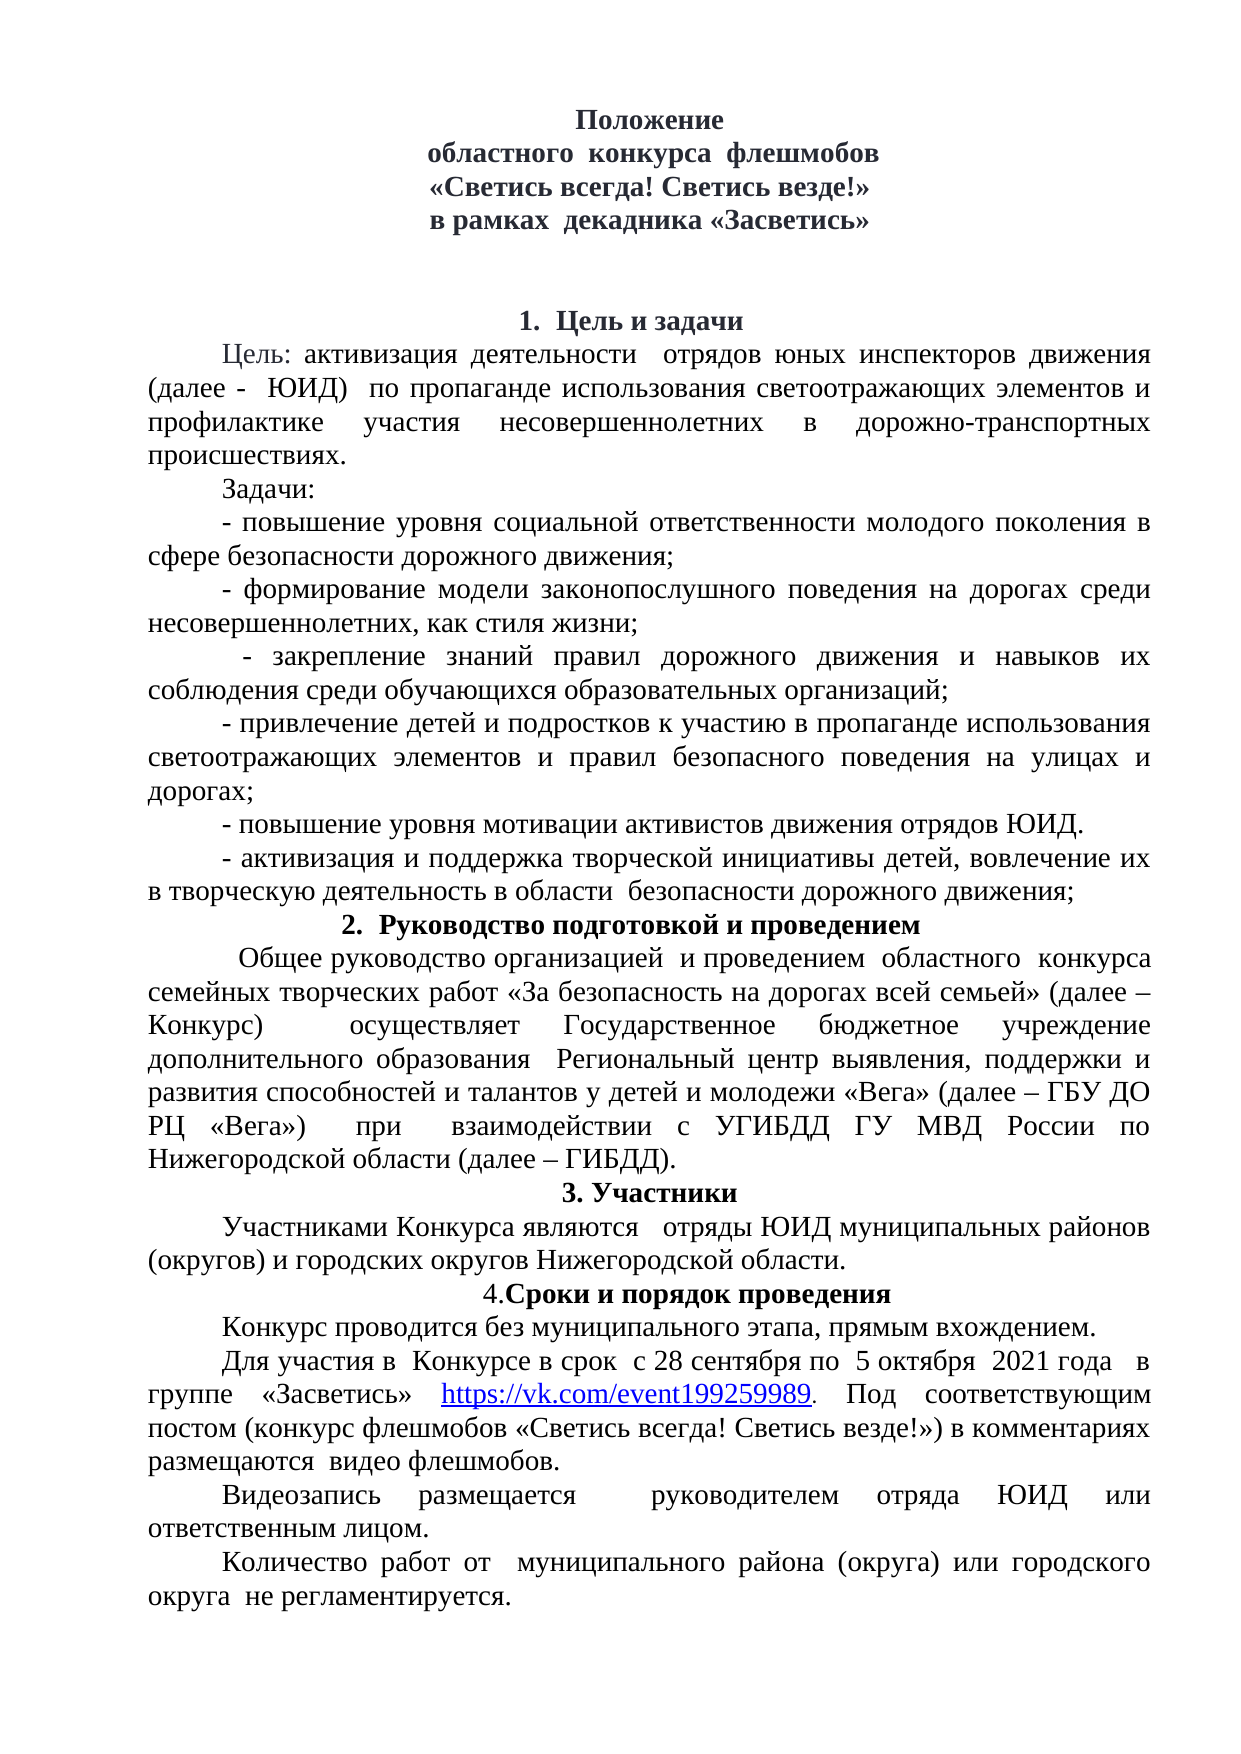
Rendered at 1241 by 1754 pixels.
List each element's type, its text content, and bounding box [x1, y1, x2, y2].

list Задачи: [148, 471, 1152, 504]
text Для участия в Конкурсе в срок с 28 сентября по 5 октября 2021 года в группе «Засветись» https://vk.com/event199259989. Под соответствующим постом (конкурс флешмобов «Светись всегда! Светись везде!») в комментариях размещаются видео флешмобов. [148, 1343, 1152, 1477]
list - закрепление знаний правил дорожного движения и навыков их соблюдения среди обучающихся образовательных организаций; [148, 638, 1152, 706]
list - привлечение детей и подростков к участию в пропаганде использования светоотражающих элементов и правил безопасного поведения на улицах и дорогах; [148, 706, 1152, 806]
list Участниками Конкурса являются отряды ЮИД муниципальных районов (округов) и городских округов Нижегородской области. [148, 1209, 1152, 1276]
list Количество работ от муниципального района (округа) или городского округа не регламентируется. [148, 1544, 1152, 1611]
list Цель и задачи [110, 303, 1152, 337]
list 4.Сроки и порядок проведения [223, 1276, 1152, 1309]
text 3. Участники [148, 1175, 1152, 1209]
list Руководство подготовкой и проведением [110, 907, 1152, 940]
list - формирование модели законопослушного поведения на дорогах среди несовершеннолетних, как стиля жизни; [148, 571, 1152, 638]
text областного конкурса флешмобов [148, 135, 1152, 169]
list - активизация и поддержка творческой инициативы детей, вовлечение их в творческую деятельность в области безопасности дорожного движения; [148, 840, 1152, 907]
list Цель: активизация деятельности отрядов юных инспекторов движения (далее - ЮИД) по пропаганде использования светоотражающих элементов и профилактике участия несовершеннолетних в дорожно-транспортных происшествиях. [148, 337, 1152, 471]
list Конкурс проводится без муниципального этапа, прямым вхождением. [148, 1309, 1152, 1343]
list - повышение уровня мотивации активистов движения отрядов ЮИД. [148, 806, 1152, 840]
text «Светись всегда! Светись везде!» [148, 169, 1152, 202]
list Общее руководство организацией и проведением областного конкурса семейных творческих работ «За безопасность на дорогах всей семьей» (далее – Конкурс) осуществляет Государственное бюджетное учреждение дополнительного образования Региональный центр выявления, поддержки и развития способностей и талантов у детей и молодежи «Вега» (далее – ГБУ ДО РЦ «Вега») при взаимодействии с УГИБДД ГУ МВД России по Нижегородской области (далее – ГИБДД). [148, 940, 1152, 1175]
text Положение [148, 102, 1152, 135]
text в рамках декадника «Засветись» [148, 202, 1152, 236]
list - повышение уровня социальной ответственности молодого поколения в сфере безопасности дорожного движения; [148, 504, 1152, 571]
list Видеозапись размещается руководителем отряда ЮИД или ответственным лицом. [148, 1477, 1152, 1544]
